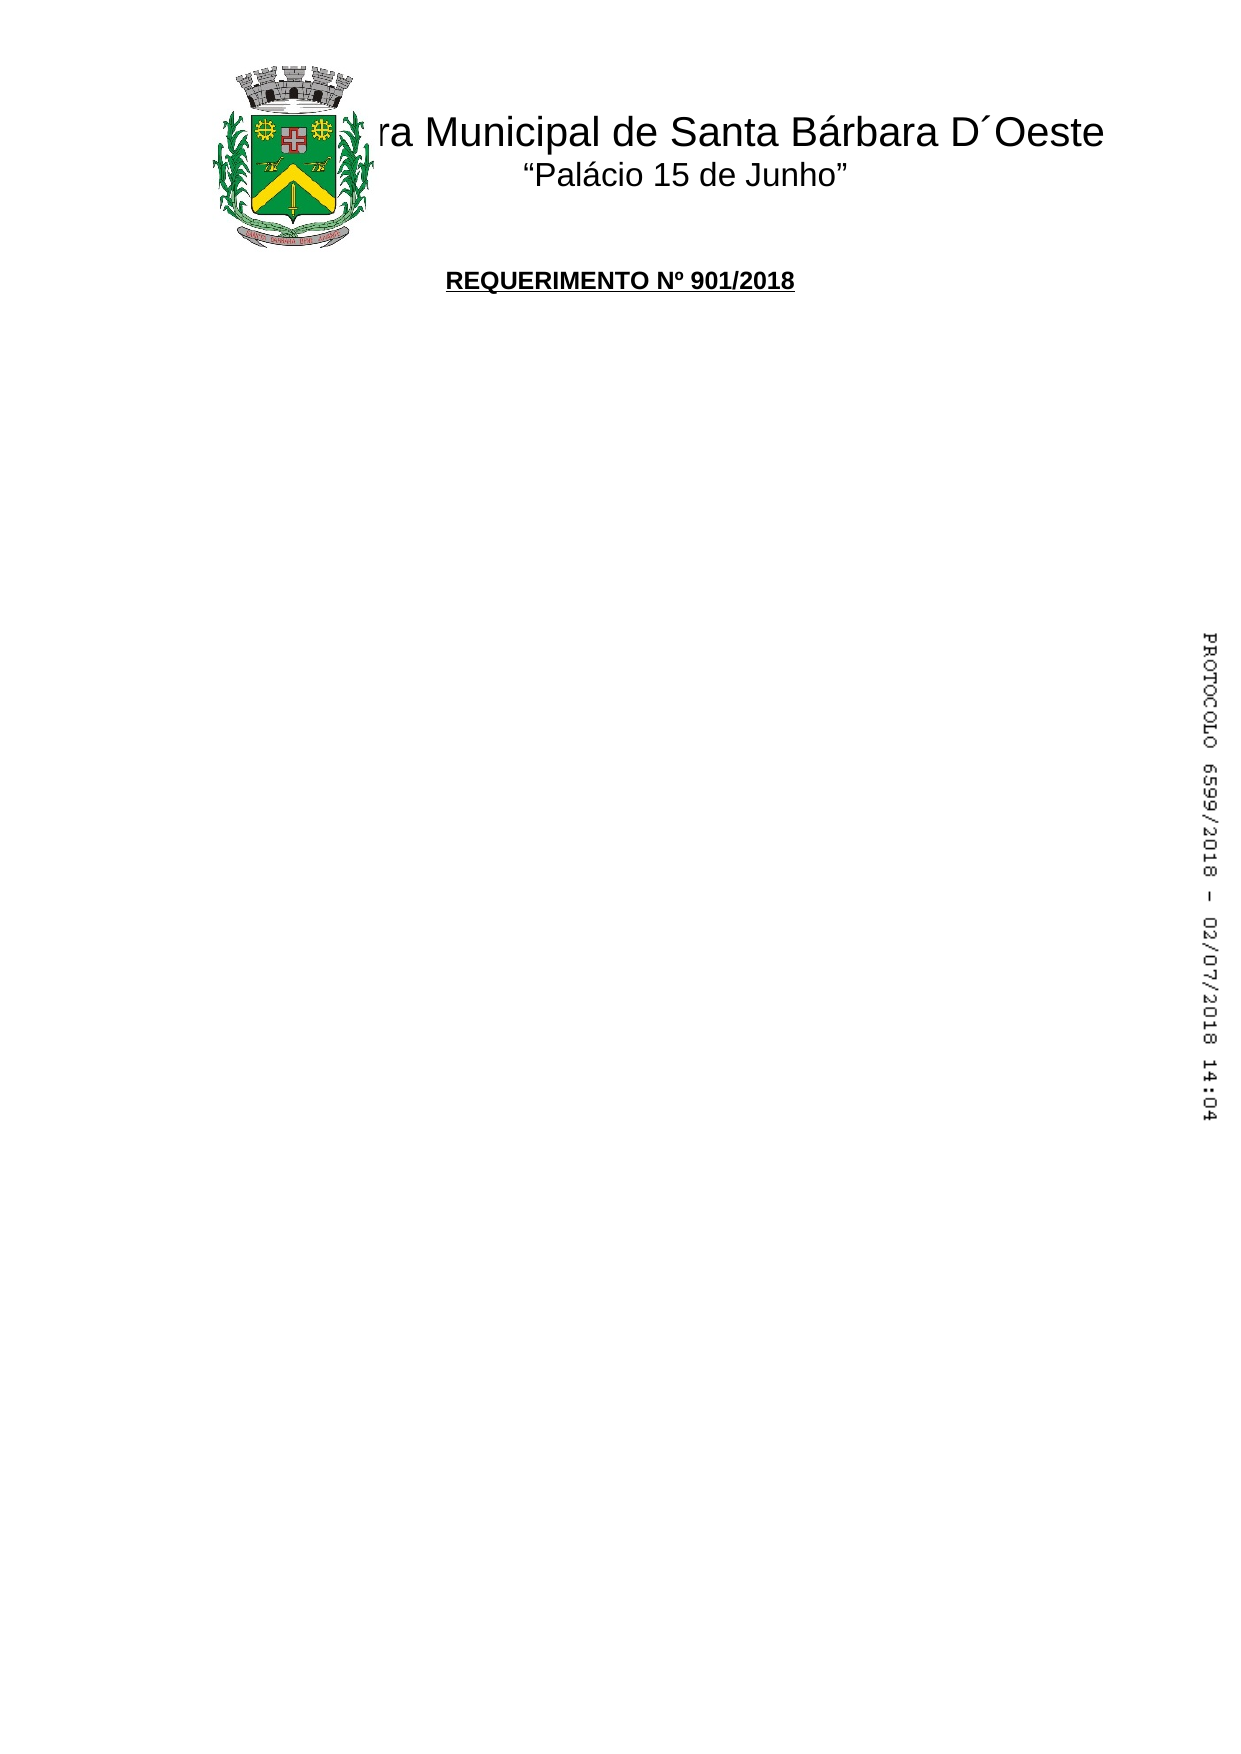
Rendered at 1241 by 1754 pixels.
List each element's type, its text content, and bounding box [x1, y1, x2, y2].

title REQUERIMENTO Nº 901/2018 [177, 266, 1063, 294]
picture [212, 66, 381, 255]
picture [1177, 629, 1241, 1125]
